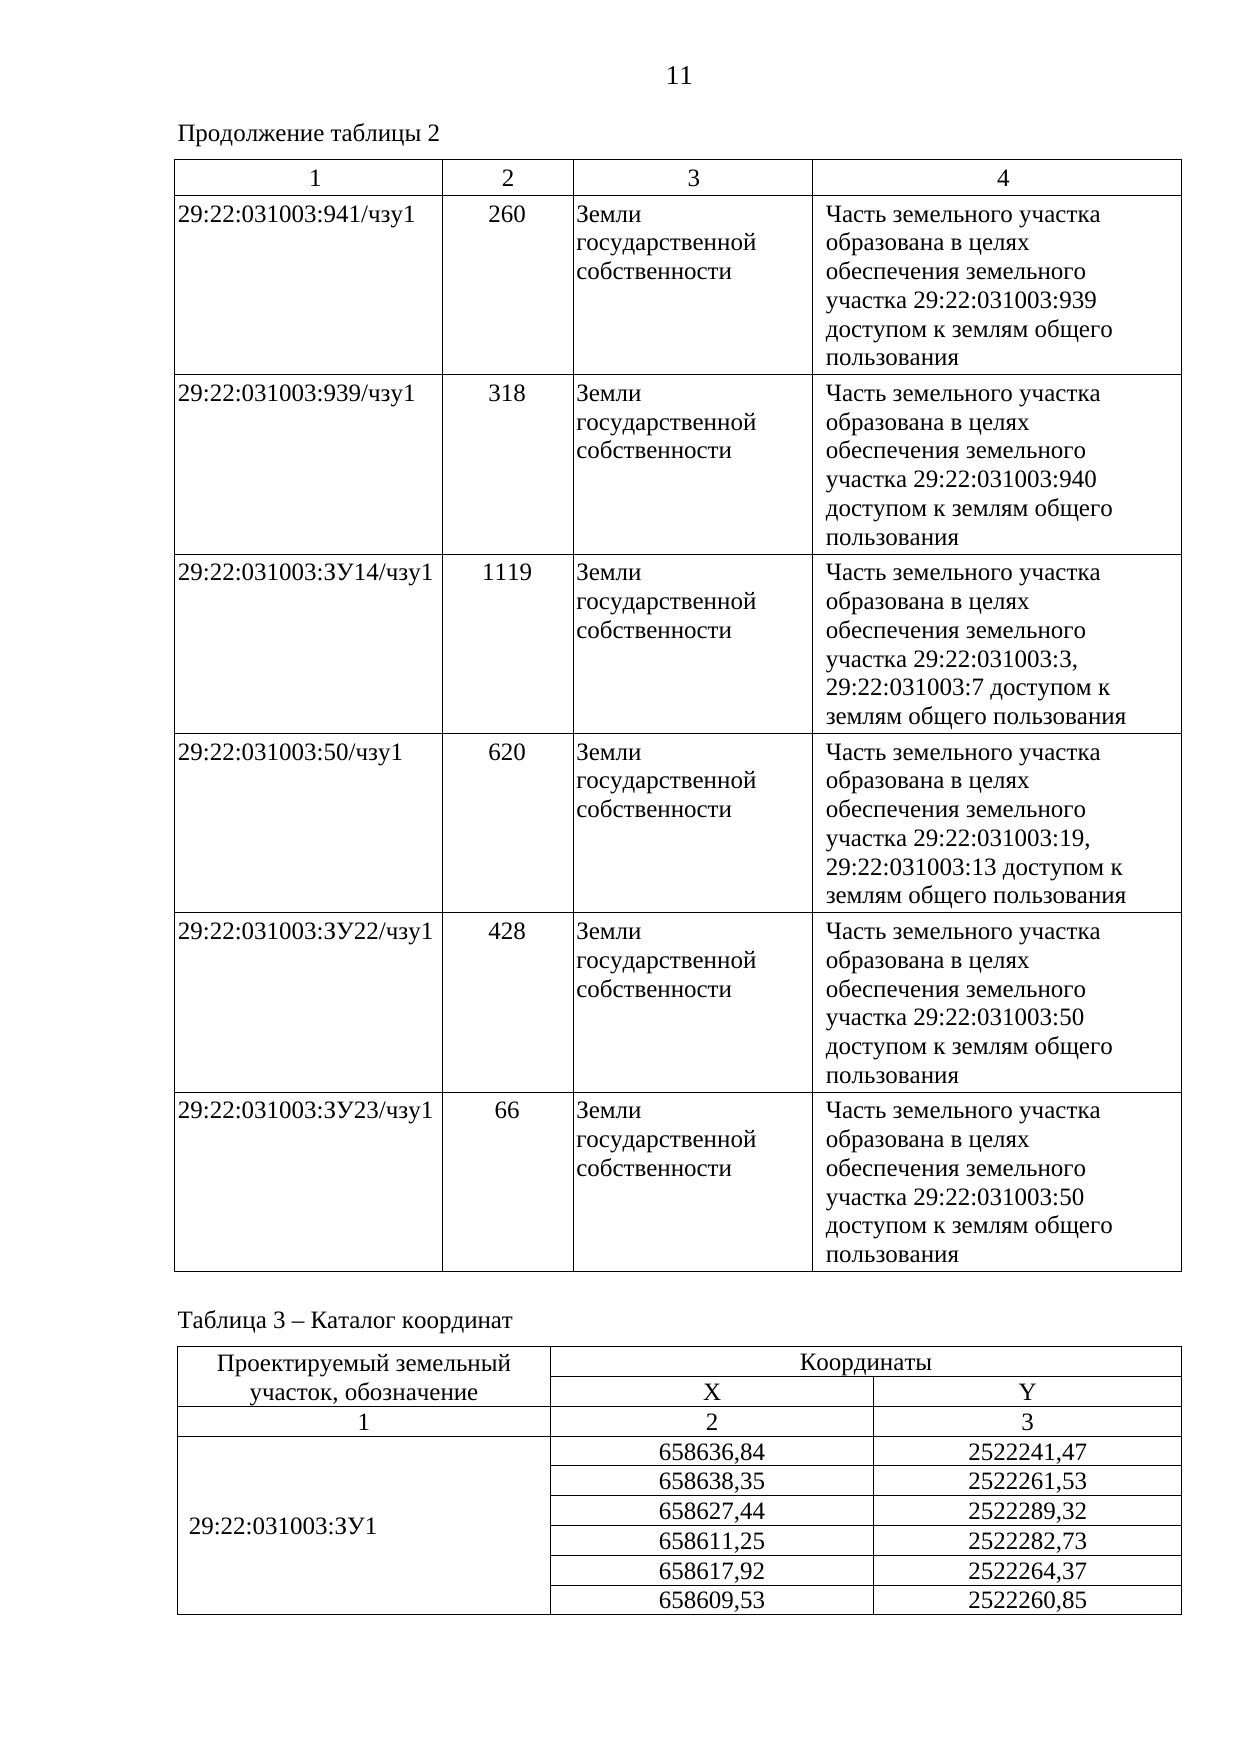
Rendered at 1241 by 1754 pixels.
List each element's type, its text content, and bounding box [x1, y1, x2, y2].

table_cell 2 [551, 1407, 873, 1436]
text Таблица 3 – Каталог координат [177, 1306, 1181, 1334]
table_cell Земли государственной собственности [574, 555, 812, 733]
table_cell 2522241,47 [874, 1437, 1181, 1465]
table_cell Земли государственной собственности [574, 734, 812, 912]
table_cell Часть земельного участка образована в целях обеспечения земельного участка 29:22:031003:50 доступом к землям общего пользования [813, 1093, 1181, 1271]
table_cell 29:22:031003:939/чзу1 [175, 375, 442, 553]
table_cell 29:22:031003:ЗУ23/чзу1 [175, 1093, 442, 1271]
table_cell 658617,92 [551, 1556, 873, 1584]
table_cell Часть земельного участка образована в целях обеспечения земельного участка 29:22:031003:19, 29:22:031003:13 доступом к землям общего пользования [813, 734, 1181, 912]
table_cell 3 [874, 1407, 1181, 1436]
table_cell Земли государственной собственности [574, 1093, 812, 1271]
table_cell 2522264,37 [874, 1556, 1181, 1584]
table_header 2 [443, 160, 573, 195]
table_cell 620 [443, 734, 573, 912]
table_cell 428 [443, 913, 573, 1092]
table_cell 2522282,73 [874, 1526, 1181, 1555]
table_cell 29:22:031003:941/чзу1 [175, 196, 442, 374]
table_cell 29:22:031003:ЗУ14/чзу1 [175, 555, 442, 733]
table_cell 2522260,85 [874, 1586, 1181, 1614]
table_cell 2522261,53 [874, 1466, 1181, 1495]
table_cell 2522289,32 [874, 1496, 1181, 1525]
table_cell 29:22:031003:ЗУ1 [178, 1437, 550, 1614]
table_cell Часть земельного участка образована в целях обеспечения земельного участка 29:22:031003:940 доступом к землям общего пользования [813, 375, 1181, 553]
table_cell Часть земельного участка образована в целях обеспечения земельного участка 29:22:031003:3, 29:22:031003:7 доступом к землям общего пользования [813, 555, 1181, 733]
table_cell 1119 [443, 555, 573, 733]
table_cell 66 [443, 1093, 573, 1271]
table_cell 1 [178, 1407, 550, 1436]
text Продолжение таблицы 2 [177, 119, 1181, 147]
table_header 4 [813, 160, 1181, 195]
table_cell 658609,53 [551, 1586, 873, 1614]
table_cell X [551, 1377, 873, 1406]
table_cell 658611,25 [551, 1526, 873, 1555]
table_cell Часть земельного участка образована в целях обеспечения земельного участка 29:22:031003:939 доступом к землям общего пользования [813, 196, 1181, 374]
table_cell Земли государственной собственности [574, 375, 812, 553]
table_cell Часть земельного участка образована в целях обеспечения земельного участка 29:22:031003:50 доступом к землям общего пользования [813, 913, 1181, 1092]
table_cell 318 [443, 375, 573, 553]
table_cell 29:22:031003:50/чзу1 [175, 734, 442, 912]
table_header 3 [574, 160, 812, 195]
table_cell Земли государственной собственности [574, 913, 812, 1092]
table_header 1 [175, 160, 442, 195]
table_cell 658636,84 [551, 1437, 873, 1465]
table_cell Y [874, 1377, 1181, 1406]
table_header Координаты [551, 1347, 1181, 1376]
table_cell 260 [443, 196, 573, 374]
table_cell 658638,35 [551, 1466, 873, 1495]
table_cell 658627,44 [551, 1496, 873, 1525]
table_cell Земли государственной собственности [574, 196, 812, 374]
table_cell 29:22:031003:ЗУ22/чзу1 [175, 913, 442, 1092]
table_header Проектируемый земельный участок, обозначение [178, 1347, 550, 1406]
